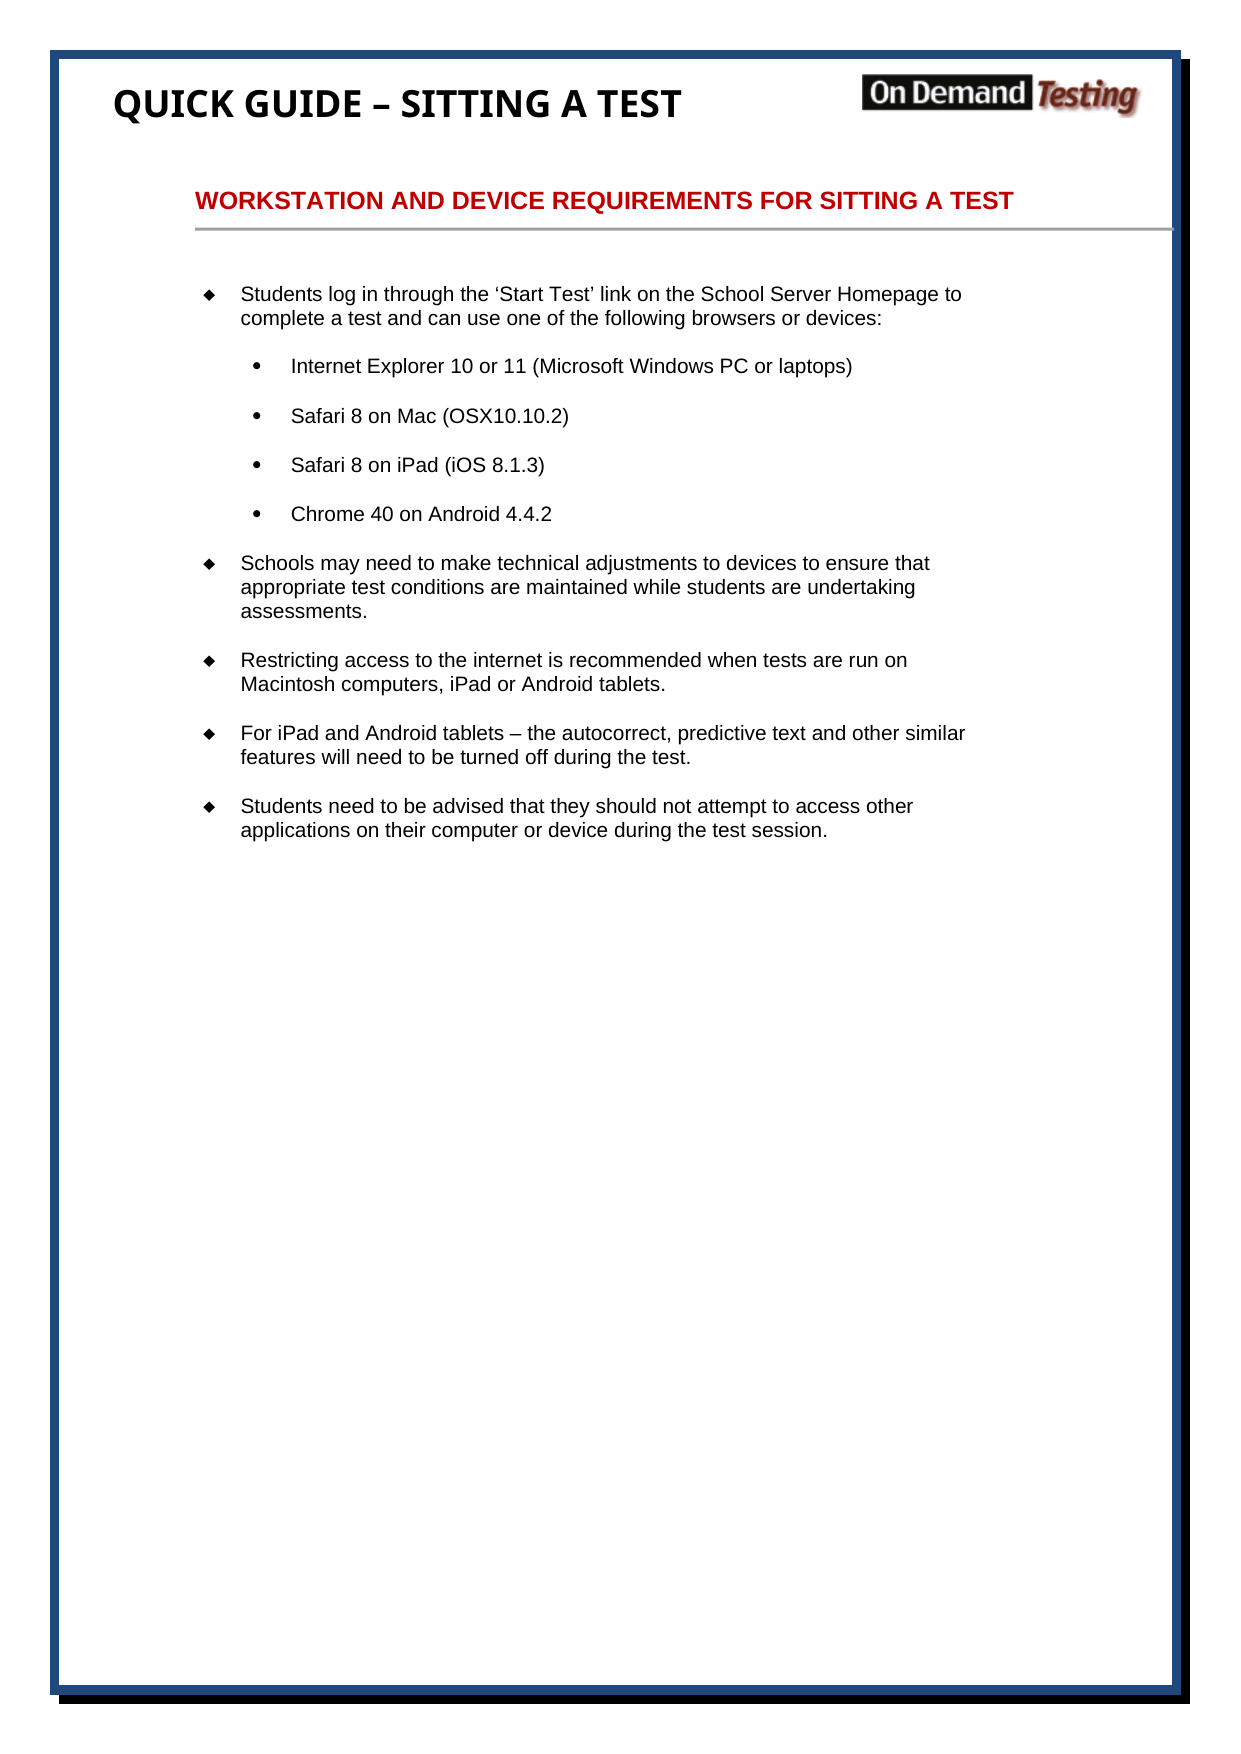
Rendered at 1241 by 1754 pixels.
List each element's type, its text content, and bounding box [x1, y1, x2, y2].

list Safari 8 on iPad (iOS 8.1.3) [253, 452, 1005, 477]
list Students log in through the ‘Start Test’ link on the School Server Homepage to complete a test and can use one of the following browsers or devices: [203, 281, 1005, 329]
list For iPad and Android tablets – the autocorrect, predictive text and other similar features will need to be turned off during the test. [203, 721, 1005, 769]
list Schools may need to make technical adjustments to devices to ensure that appropriate test conditions are maintained while students are undertaking assessments. [203, 551, 1005, 623]
list Safari 8 on Mac (OSX10.10.2) [253, 403, 1005, 427]
picture [862, 73, 1144, 118]
text WORKSTATION AND DEVICE REQUIREMENTS FOR SITTING A TEST [195, 186, 1157, 215]
list Students need to be advised that they should not attempt to access other applications on their computer or device during the test session. [203, 794, 1005, 842]
list Chrome 40 on Android 4.4.2 [253, 502, 1005, 526]
list Restricting access to the internet is recommended when tests are run on Macintosh computers, iPad or Android tablets. [203, 648, 1005, 696]
list Internet Explorer 10 or 11 (Microsoft Windows PC or laptops) [253, 354, 1005, 378]
